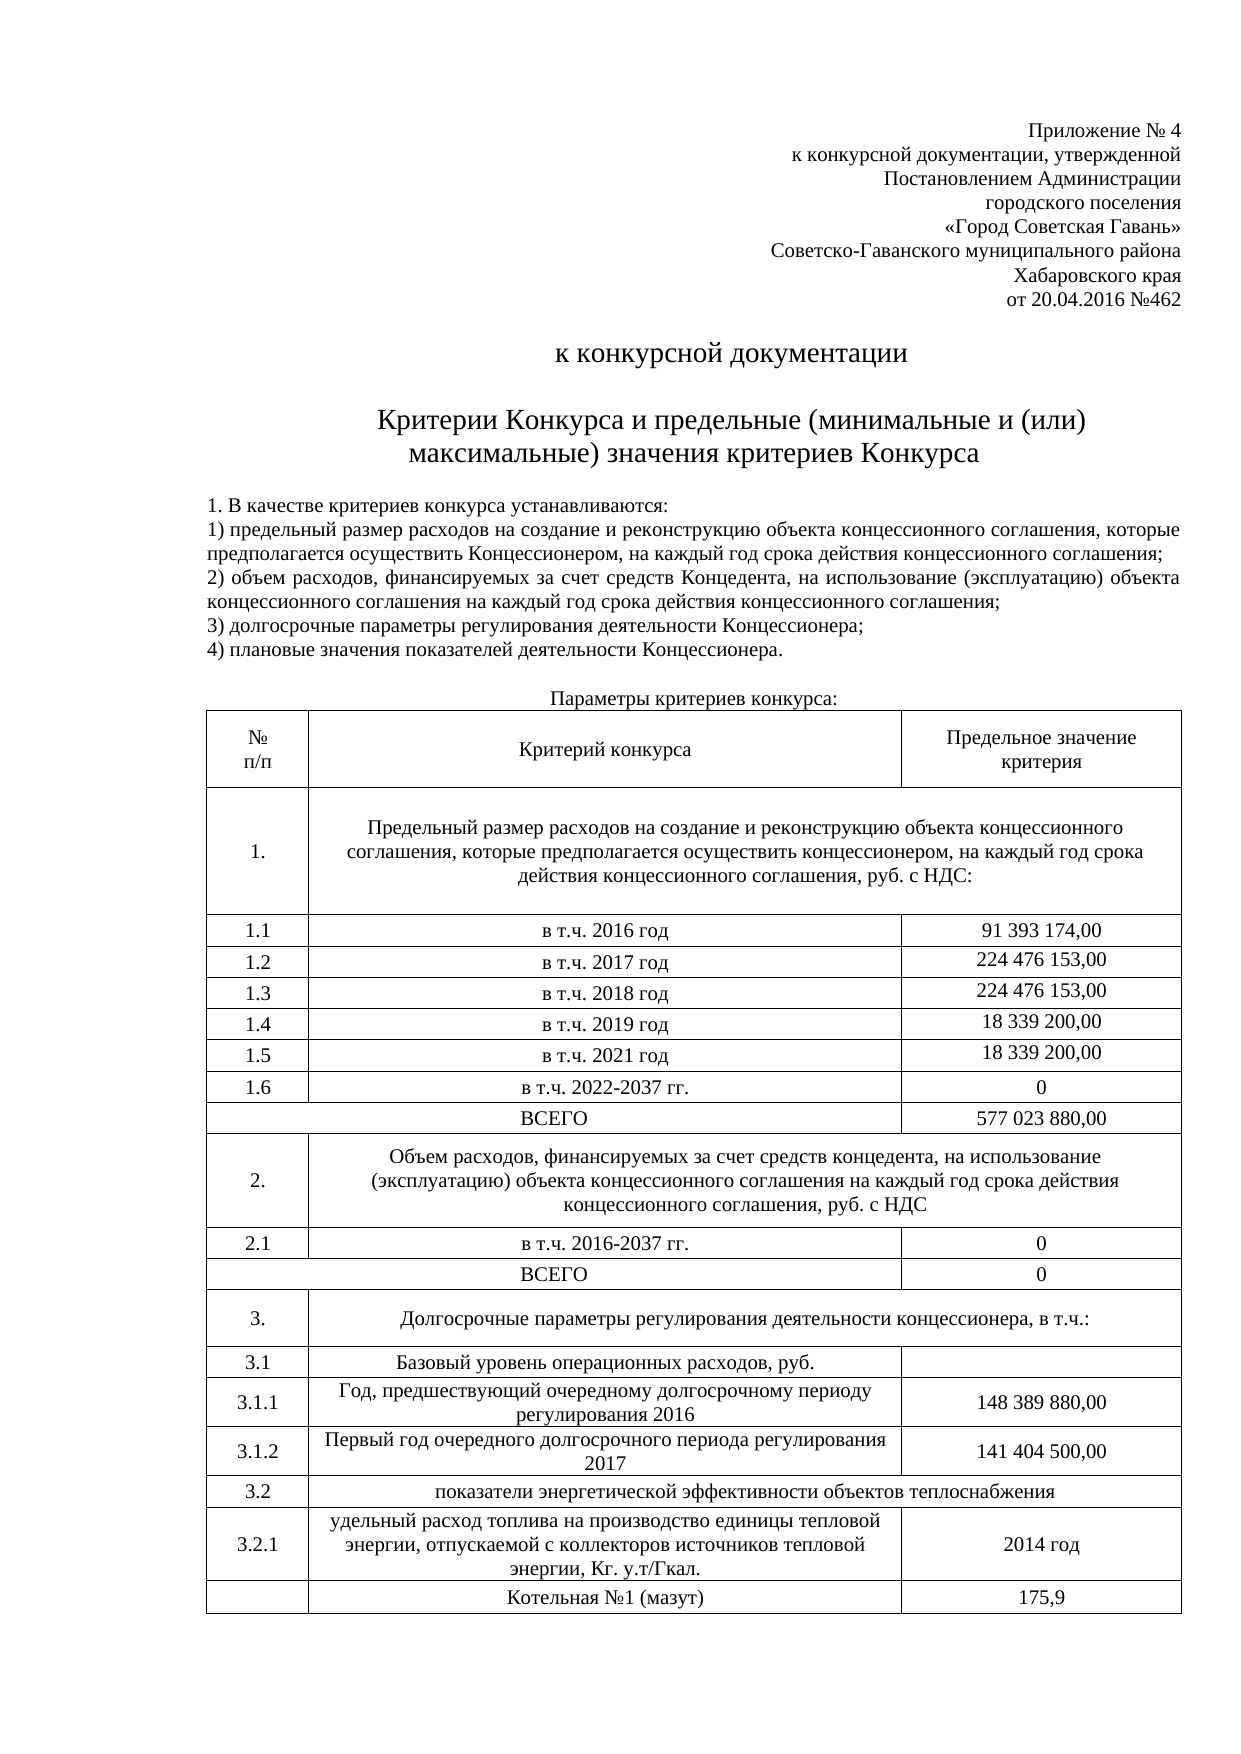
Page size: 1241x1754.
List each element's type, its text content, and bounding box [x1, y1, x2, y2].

text 1) предельный размер расходов на создание и реконструкцию объекта концессионного соглашения, которые предполагается осуществить Концессионером, на каждый год срока действия концессионного соглашения; [207, 517, 1181, 565]
text «Город Советская Гавань» [207, 214, 1181, 238]
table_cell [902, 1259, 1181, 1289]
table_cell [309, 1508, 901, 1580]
text Параметры критериев конкурса: [207, 685, 1181, 709]
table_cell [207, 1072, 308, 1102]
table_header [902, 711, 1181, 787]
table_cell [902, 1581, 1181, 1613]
text 3) долгосрочные параметры регулирования деятельности Концессионера; [207, 613, 1181, 637]
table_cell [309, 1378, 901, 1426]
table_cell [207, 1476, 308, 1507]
text 1. В качестве критериев конкурса устанавливаются: [207, 493, 1181, 517]
text к конкурсной документации, утвержденной [207, 142, 1181, 166]
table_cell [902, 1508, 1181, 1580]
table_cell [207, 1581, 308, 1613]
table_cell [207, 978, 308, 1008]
text от 20.04.2016 №462 [844, 287, 1181, 311]
text Постановлением Администрации [207, 166, 1181, 190]
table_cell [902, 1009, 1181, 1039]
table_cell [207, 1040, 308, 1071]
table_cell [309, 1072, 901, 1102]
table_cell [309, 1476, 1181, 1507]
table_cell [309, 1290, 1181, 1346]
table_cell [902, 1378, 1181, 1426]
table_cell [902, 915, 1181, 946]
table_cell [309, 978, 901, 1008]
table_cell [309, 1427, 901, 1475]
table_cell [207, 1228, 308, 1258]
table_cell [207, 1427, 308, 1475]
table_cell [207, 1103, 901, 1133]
text Критерии Конкурса и предельные (минимальные и (или) максимальные) значения критериев Конкурса [207, 402, 1181, 469]
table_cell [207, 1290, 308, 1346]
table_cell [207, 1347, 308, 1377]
text Хабаровского края [207, 262, 1181, 287]
text городского поселения [207, 190, 1181, 214]
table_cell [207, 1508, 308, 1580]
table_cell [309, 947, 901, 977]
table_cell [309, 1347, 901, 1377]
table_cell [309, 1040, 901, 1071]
text 2) объем расходов, финансируемых за счет средств Концедента, на использование (эксплуатацию) объекта концессионного соглашения на каждый год срока действия концессионного соглашения; [207, 565, 1181, 613]
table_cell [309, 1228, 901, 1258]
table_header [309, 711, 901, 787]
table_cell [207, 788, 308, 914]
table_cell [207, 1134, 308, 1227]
text 4) плановые значения показателей деятельности Концессионера. [207, 637, 1181, 661]
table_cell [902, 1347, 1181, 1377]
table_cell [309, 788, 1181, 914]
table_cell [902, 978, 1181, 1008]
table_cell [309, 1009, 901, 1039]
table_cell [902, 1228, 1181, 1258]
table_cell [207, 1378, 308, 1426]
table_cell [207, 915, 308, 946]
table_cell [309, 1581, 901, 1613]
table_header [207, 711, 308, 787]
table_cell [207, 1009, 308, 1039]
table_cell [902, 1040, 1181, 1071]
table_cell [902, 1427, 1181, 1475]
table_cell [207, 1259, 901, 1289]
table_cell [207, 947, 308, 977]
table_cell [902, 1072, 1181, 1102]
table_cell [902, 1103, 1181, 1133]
text Советско-Гаванского муниципального района [207, 238, 1181, 262]
text к конкурсной документации [207, 335, 1181, 368]
text Приложение № 4 [207, 118, 1181, 142]
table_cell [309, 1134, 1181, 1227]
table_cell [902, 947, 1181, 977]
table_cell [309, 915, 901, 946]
